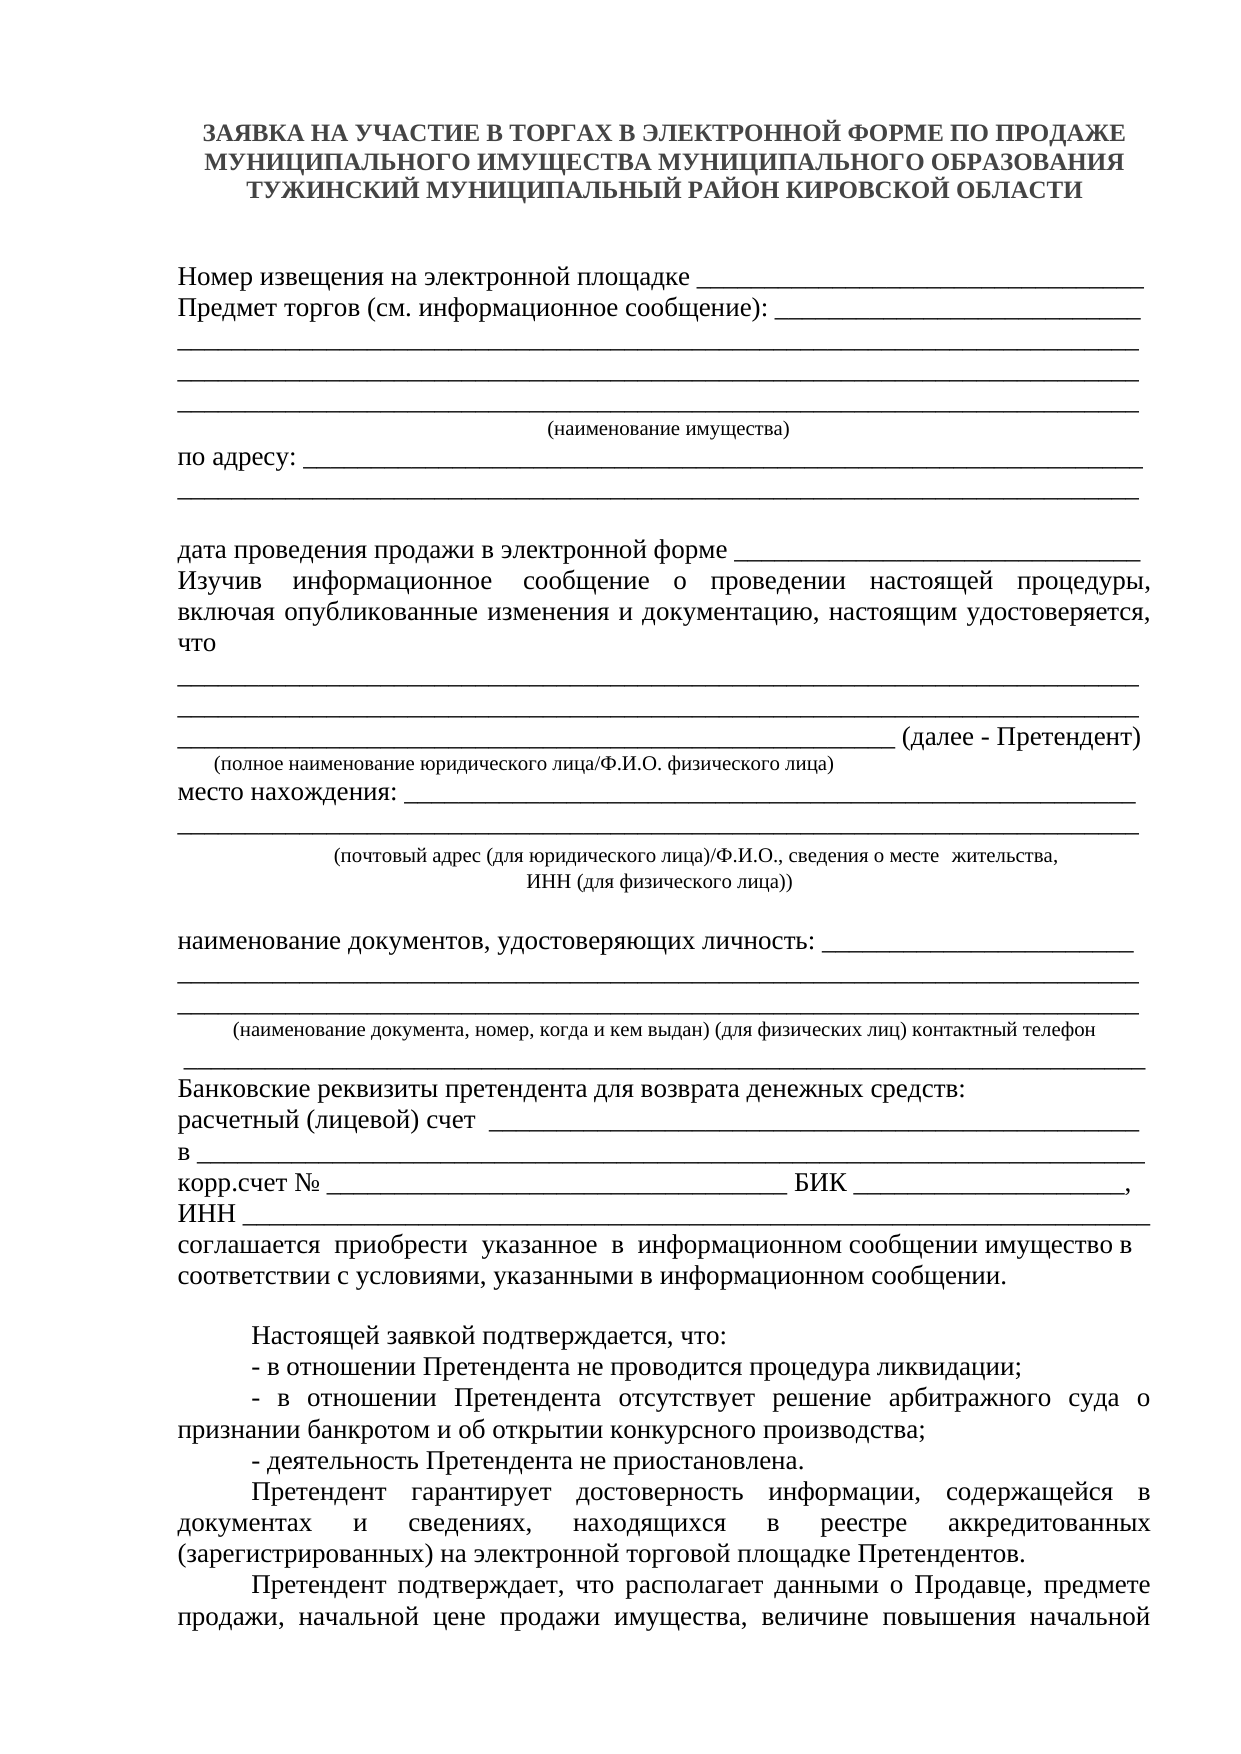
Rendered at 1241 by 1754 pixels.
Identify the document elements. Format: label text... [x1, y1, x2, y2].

text _______________________________________________________________________ [177, 322, 1152, 353]
text ЗАЯВКА НА УЧАСТИЕ В ТОРГАХ В ЭЛЕКТРОННОЙ ФОРМЕ ПО ПРОДАЖЕ МУНИЦИПАЛЬНОГО ИМУЩЕСТВА МУНИЦИПАЛЬНОГО ОБРАЗОВАНИЯ ТУЖИНСКИЙ МУНИЦИПАЛЬНЫЙ РАЙОН КИРОВСКОЙ ОБЛАСТИ [177, 118, 1152, 204]
text Изучив информационное сообщение о проведении настоящей процедуры, включая опубликованные изменения и документацию, настоящим удостоверяется, что [177, 564, 1152, 658]
text _______________________________________________________________________ [177, 689, 1152, 720]
text (полное наименование юридического лица/Ф.И.О. физического лица) [177, 751, 1152, 775]
text ______________________________________________________________________________________________________________________________________________ [177, 353, 1152, 416]
text соответствии с условиями, указанными в информационном сообщении. [177, 1259, 1152, 1291]
text Номер извещения на электронной площадке _________________________________ [177, 229, 1152, 291]
text соглашается приобрести указанное в информационном сообщении имущество в [177, 1228, 1152, 1259]
text по адресу: ______________________________________________________________ [177, 440, 1152, 471]
text место нахождения: ______________________________________________________ [177, 775, 1152, 806]
text Предмет торгов (см. информационное сообщение): ___________________________ [177, 291, 1152, 322]
text (наименование документа, номер, когда и кем выдан) (для физических лиц) контактный телефон _______________________________________________________________________ [177, 1017, 1152, 1072]
text _______________________________________________________________________ [177, 806, 1152, 837]
text наименование документов, удостоверяющих личность: _______________________ [177, 893, 1152, 955]
text корр.счет № __________________________________ БИК ____________________, ИНН ___________________________________________________________________ [177, 1166, 1152, 1228]
text - в отношении Претендента отсутствует решение арбитражного суда о признании банкротом и об открытии конкурсного производства; [177, 1382, 1152, 1444]
text _______________________________________________________________________ [177, 986, 1152, 1017]
text _______________________________________________________________________ [177, 658, 1152, 689]
text (наименование имущества) [177, 416, 1152, 440]
text Настоящей заявкой подтверждается, что: [177, 1319, 1152, 1350]
text _____________________________________________________ (далее - Претендент) [177, 720, 1152, 751]
text Банковские реквизиты претендента для возврата денежных средств: [177, 1072, 1152, 1104]
text дата проведения продажи в электронной форме ______________________________ [177, 502, 1152, 564]
text (почтовый адрес (для юридического лица)/Ф.И.О., сведения о месте жительства, ИНН (для физического лица)) [177, 837, 1152, 893]
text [177, 1568, 1152, 1631]
text - в отношении Претендента не проводится процедура ликвидации; [177, 1350, 1152, 1382]
text _______________________________________________________________________ [177, 955, 1152, 986]
text Претендент гарантирует достоверность информации, содержащейся в документах и сведениях, находящихся в реестре аккредитованных (зарегистрированных) на электронной торговой площадке Претендентов. [177, 1475, 1152, 1568]
text - деятельность Претендента не приостановлена. [177, 1444, 1152, 1475]
text расчетный (лицевой) счет ________________________________________________ в ______________________________________________________________________ [177, 1104, 1152, 1166]
text _______________________________________________________________________ [177, 471, 1152, 502]
